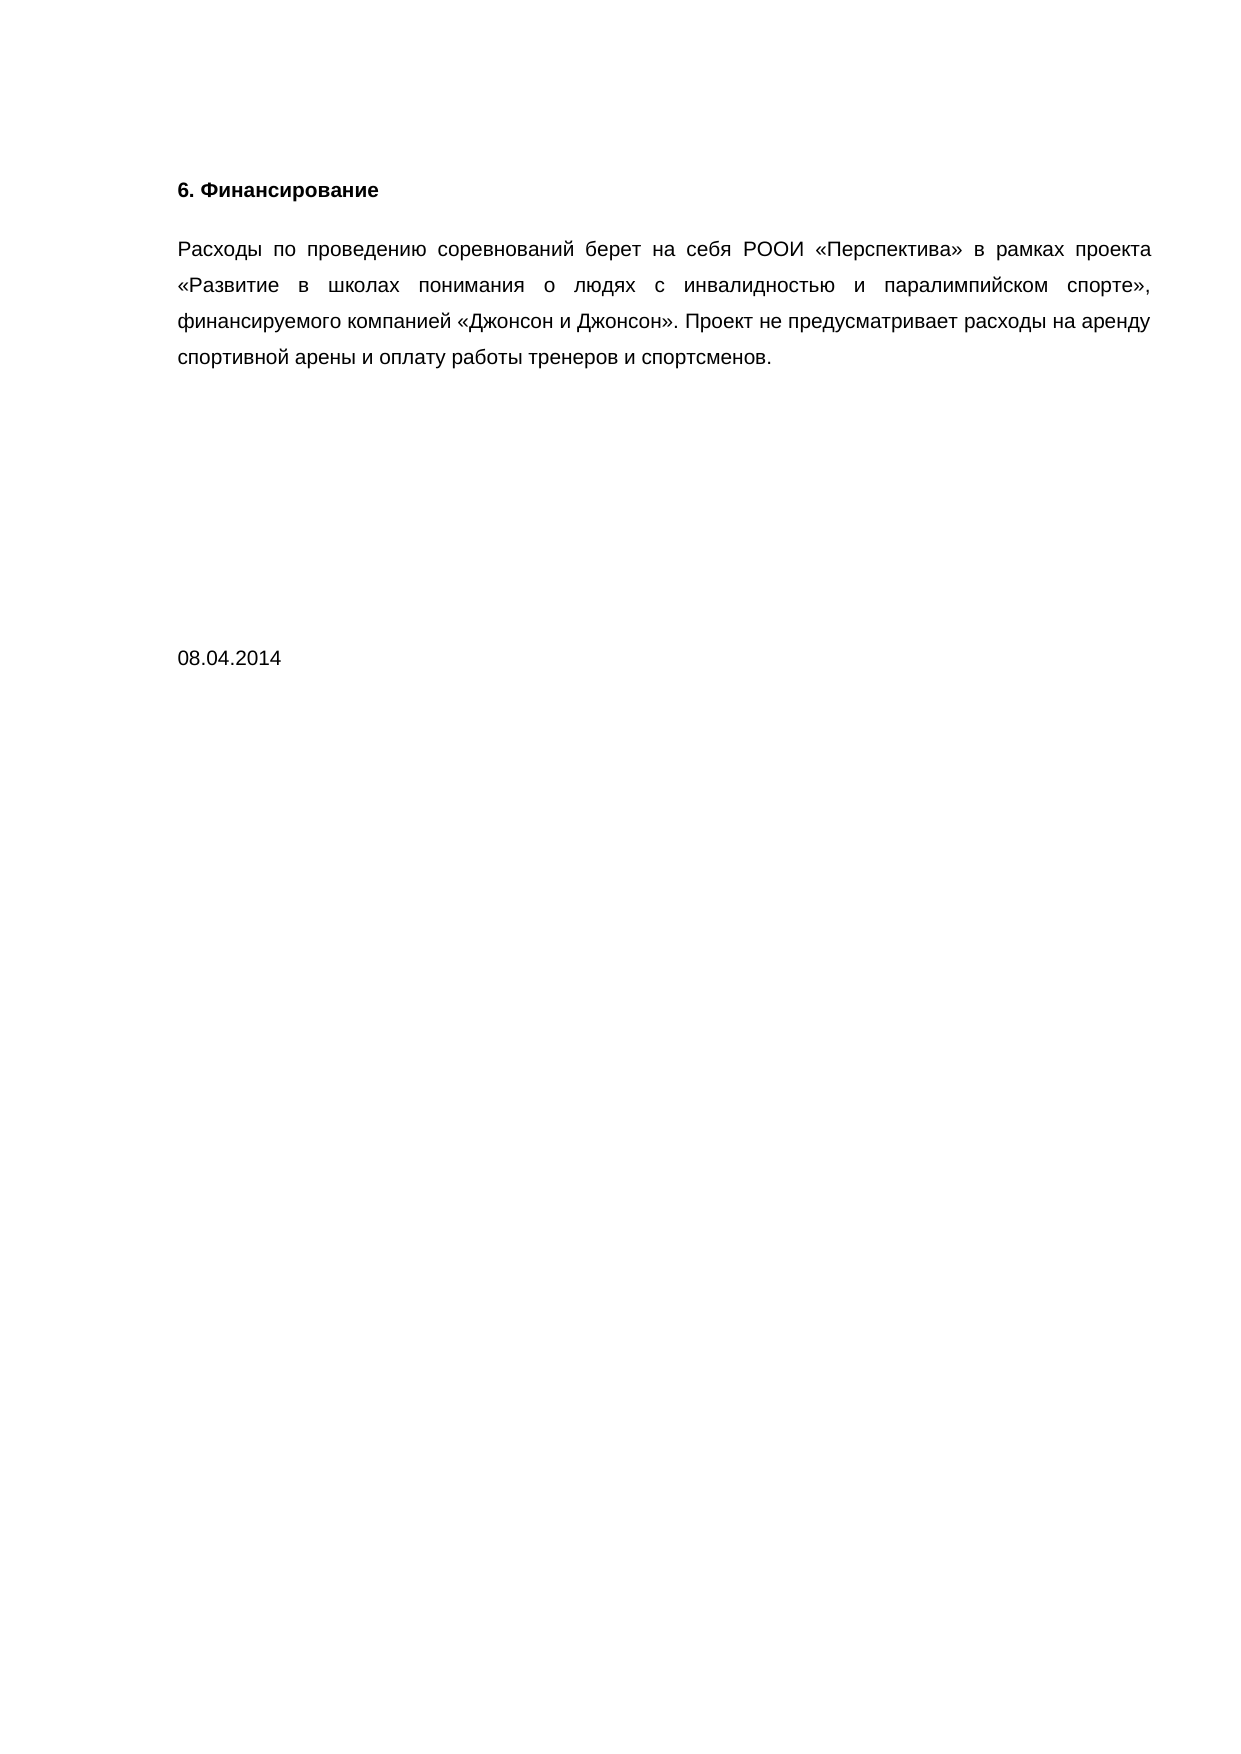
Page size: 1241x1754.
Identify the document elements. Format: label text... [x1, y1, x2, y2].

text 6. Финансирование [177, 177, 1152, 201]
text 08.04.2014 [177, 646, 1152, 670]
text Расходы по проведению соревнований берет на себя РООИ «Перспектива» в рамках проекта «Развитие в школах понимания о людях с инвалидностью и паралимпийском спорте», финансируемого компанией «Джонсон и Джонсон». Проект не предусматривает расходы на аренду спортивной арены и оплату работы тренеров и спортсменов. [177, 237, 1152, 369]
